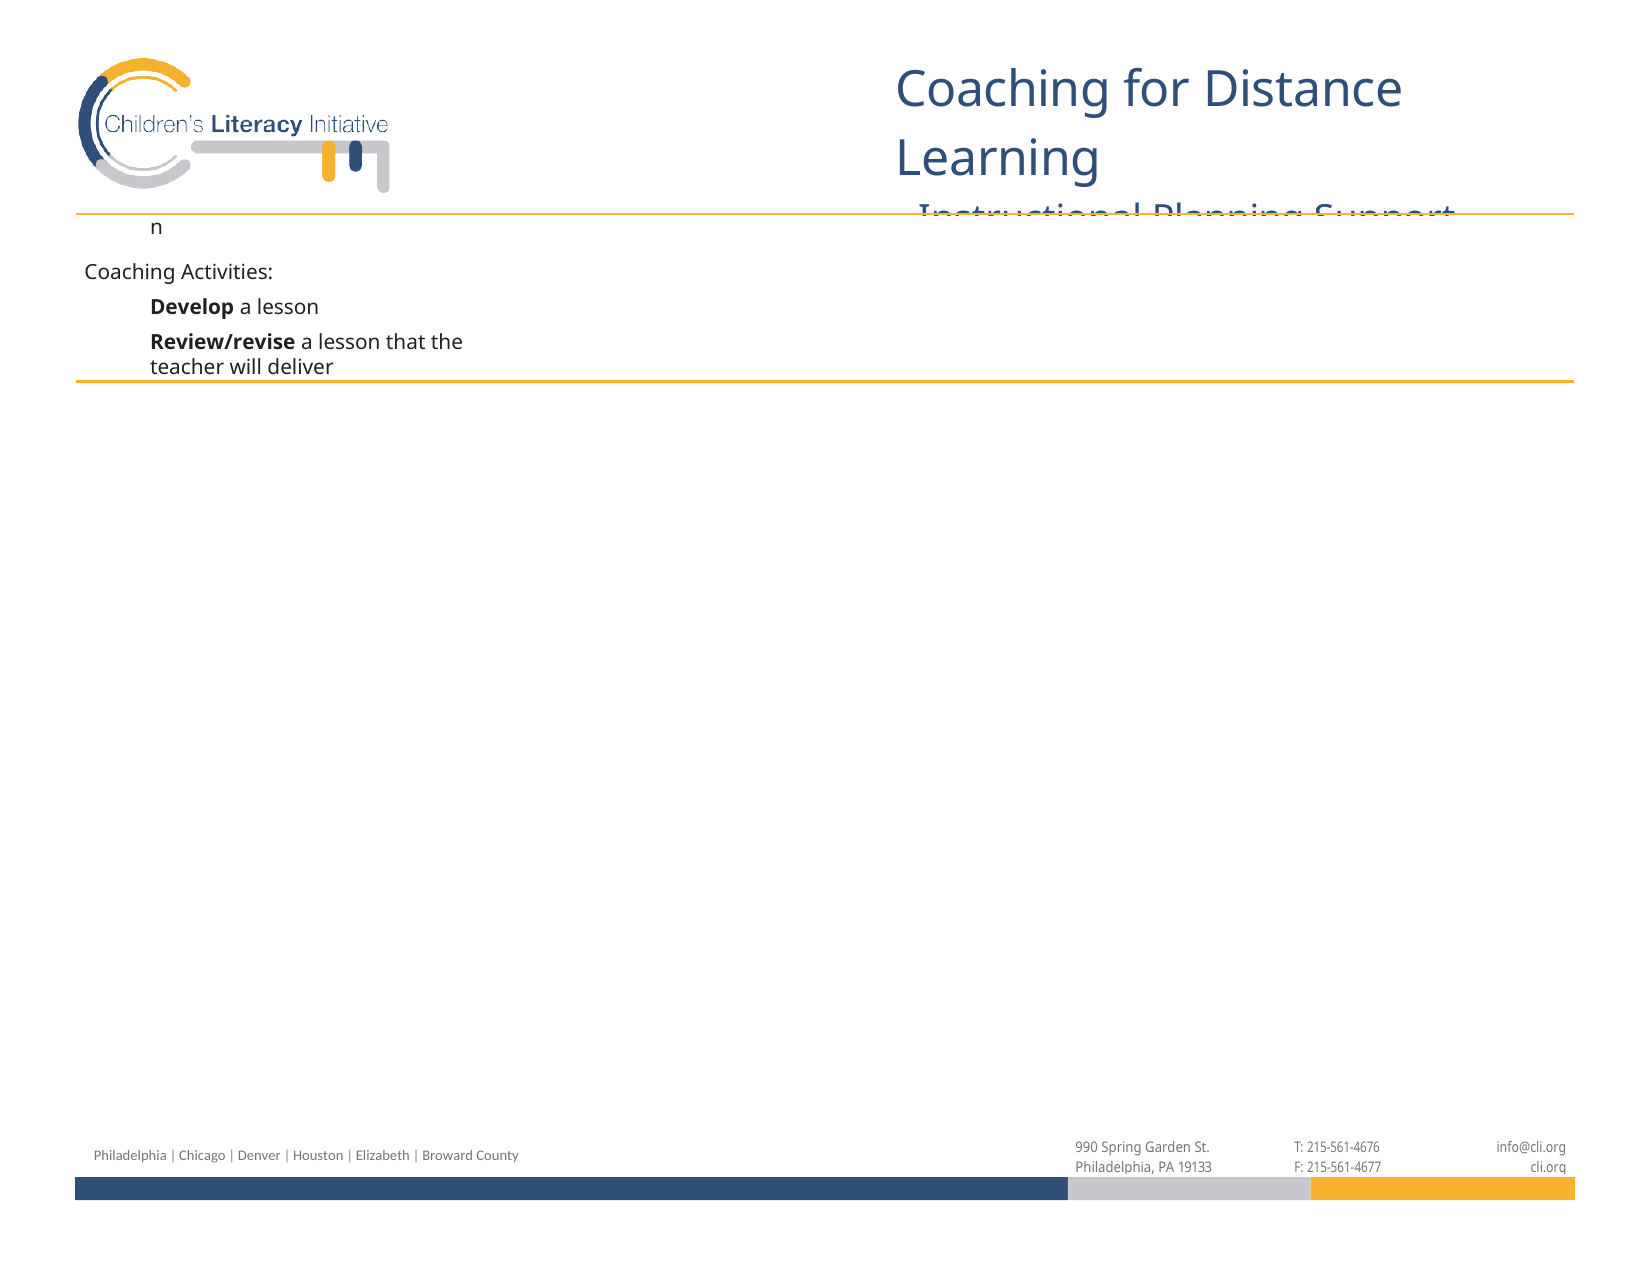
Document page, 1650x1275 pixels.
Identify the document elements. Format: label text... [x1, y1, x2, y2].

picture [78, 58, 390, 193]
